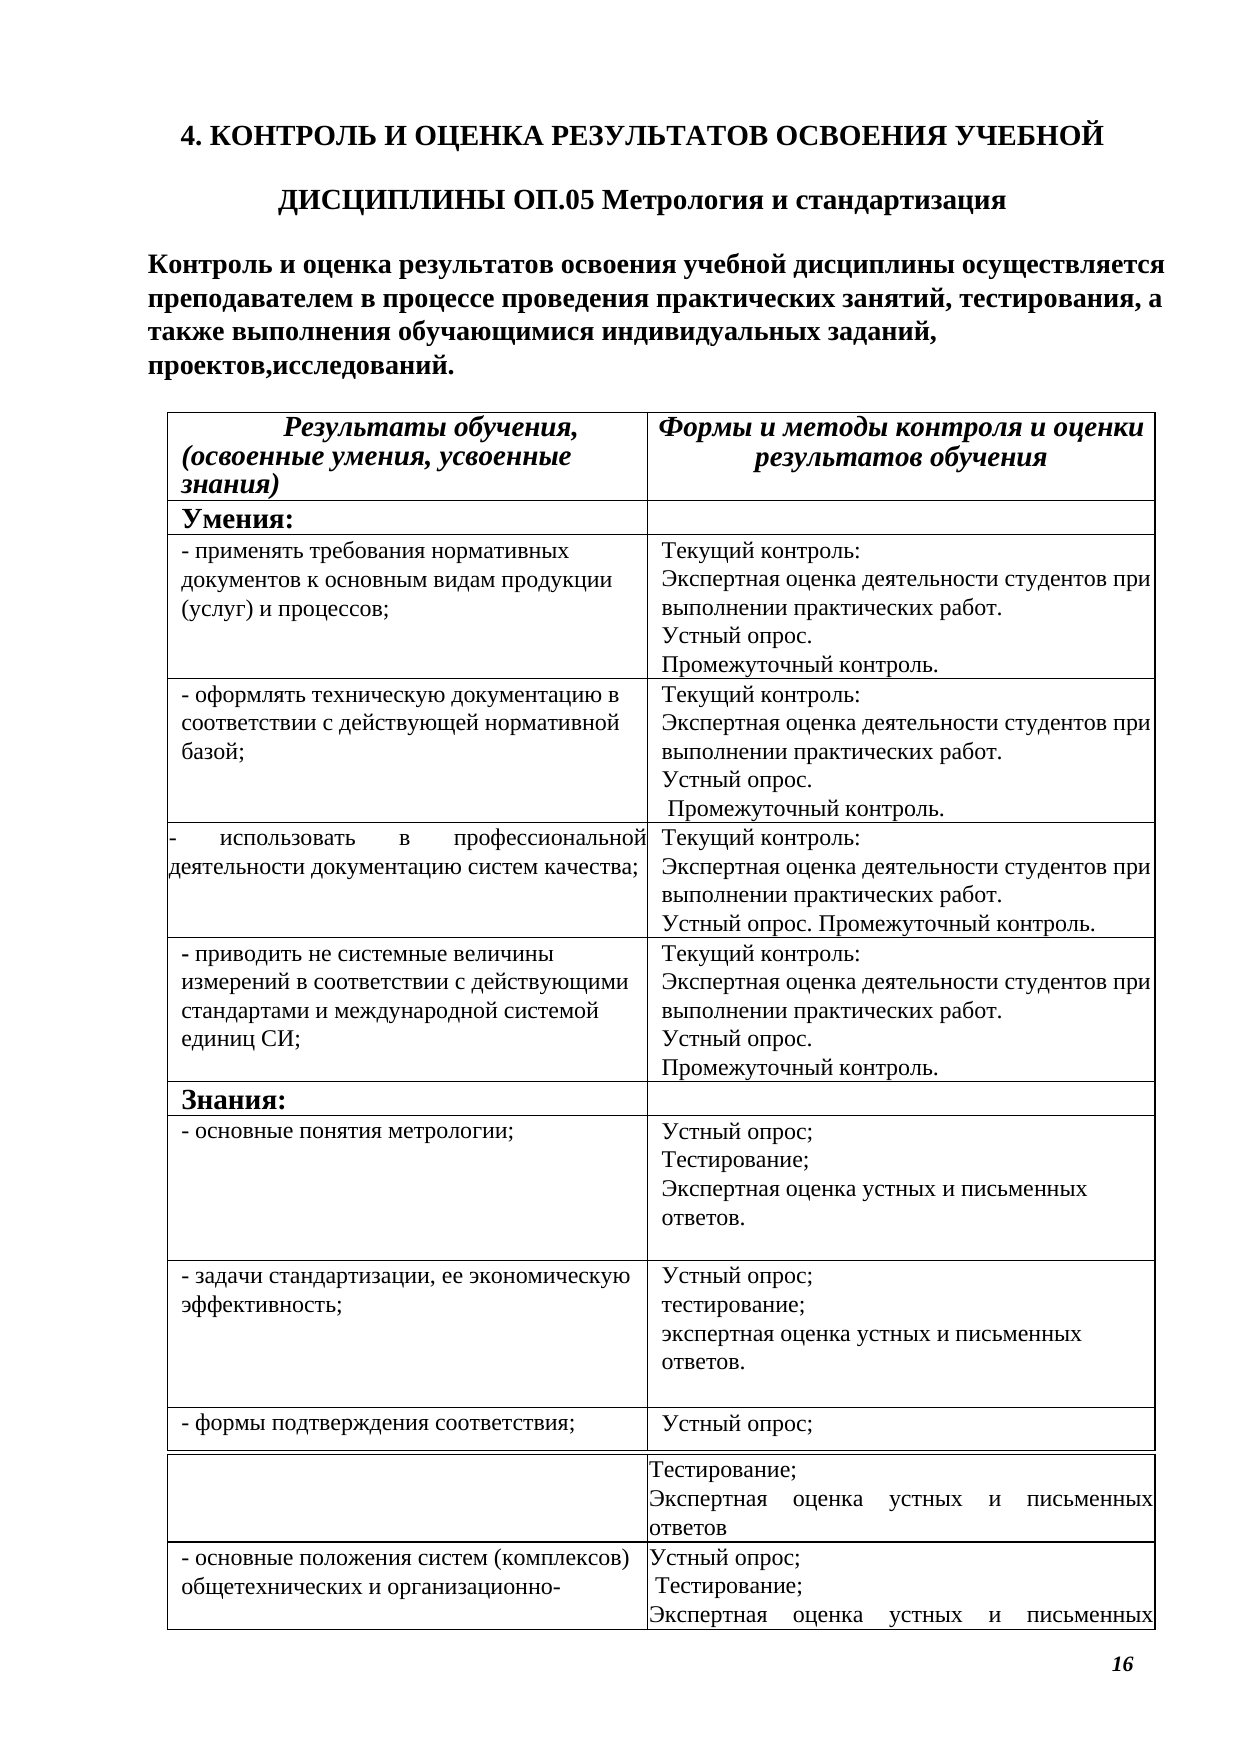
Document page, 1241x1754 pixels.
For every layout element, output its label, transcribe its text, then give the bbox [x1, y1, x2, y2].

table_header Результаты обучения, (освоенные умения, усвоенные знания) [168, 413, 647, 500]
table_cell Знания: [168, 1082, 647, 1115]
table_cell - приводить не системные величины измерений в соответствии с действующими стандартами и международной системой единиц СИ; [168, 938, 647, 1081]
table_cell - оформлять техническую документацию в соответствии с действующей нормативной базой; [168, 679, 647, 822]
table_cell [648, 501, 1154, 534]
text ДИСЦИПЛИНЫ ОП.05 Метрология и стандартизация [110, 182, 1174, 216]
table_cell - основные понятия метрологии; [168, 1116, 647, 1260]
table_cell - формы подтверждения соответствия; [168, 1408, 647, 1449]
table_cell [648, 1543, 1154, 1628]
table_cell Текущий контроль: Экспертная оценка деятельности студентов при выполнении практических работ. Устный опрос. Промежуточный контроль. [648, 823, 1154, 937]
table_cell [168, 1543, 647, 1628]
table_cell Текущий контроль: Экспертная оценка деятельности студентов при выполнении практических работ. Устный опрос. Промежуточный контроль. [648, 938, 1154, 1081]
table_cell - применять требования нормативных документов к основным видам продукции (услуг) и процессов; [168, 535, 647, 678]
table_cell - задачи стандартизации, ее экономическую эффективность; [168, 1261, 647, 1407]
table_cell Устный опрос; тестирование; экспертная оценка устных и письменных ответов. [648, 1261, 1154, 1407]
text 4. КОНТРОЛЬ И ОЦЕНКА РЕЗУЛЬТАТОВ ОСВОЕНИЯ УЧЕБНОЙ [110, 118, 1174, 152]
table_cell [648, 1082, 1154, 1115]
table_header Формы и методы контроля и оценки результатов обучения [648, 413, 1154, 500]
table_header [168, 1455, 647, 1541]
table_cell Устный опрос; [648, 1408, 1154, 1449]
table_cell Текущий контроль: Экспертная оценка деятельности студентов при выполнении практических работ. Устный опрос. Промежуточный контроль. [648, 679, 1154, 822]
table_cell - использовать в профессиональной деятельности документацию систем качества; [168, 823, 647, 937]
table_header Тестирование; Экспертная оценка устных и письменных ответов [648, 1455, 1154, 1541]
table_cell Устный опрос; Тестирование; Экспертная оценка устных и письменных ответов. [648, 1116, 1154, 1260]
table_cell Умения: [168, 501, 647, 534]
table_cell Текущий контроль: Экспертная оценка деятельности студентов при выполнении практических работ. Устный опрос. Промежуточный контроль. [648, 535, 1154, 678]
text Контроль и оценка результатов освоения учебной дисциплины осуществляется преподавателем в процессе проведения практических занятий, тестирования, а также выполнения обучающимися индивидуальных заданий, проектов,исследований. [148, 247, 1174, 381]
